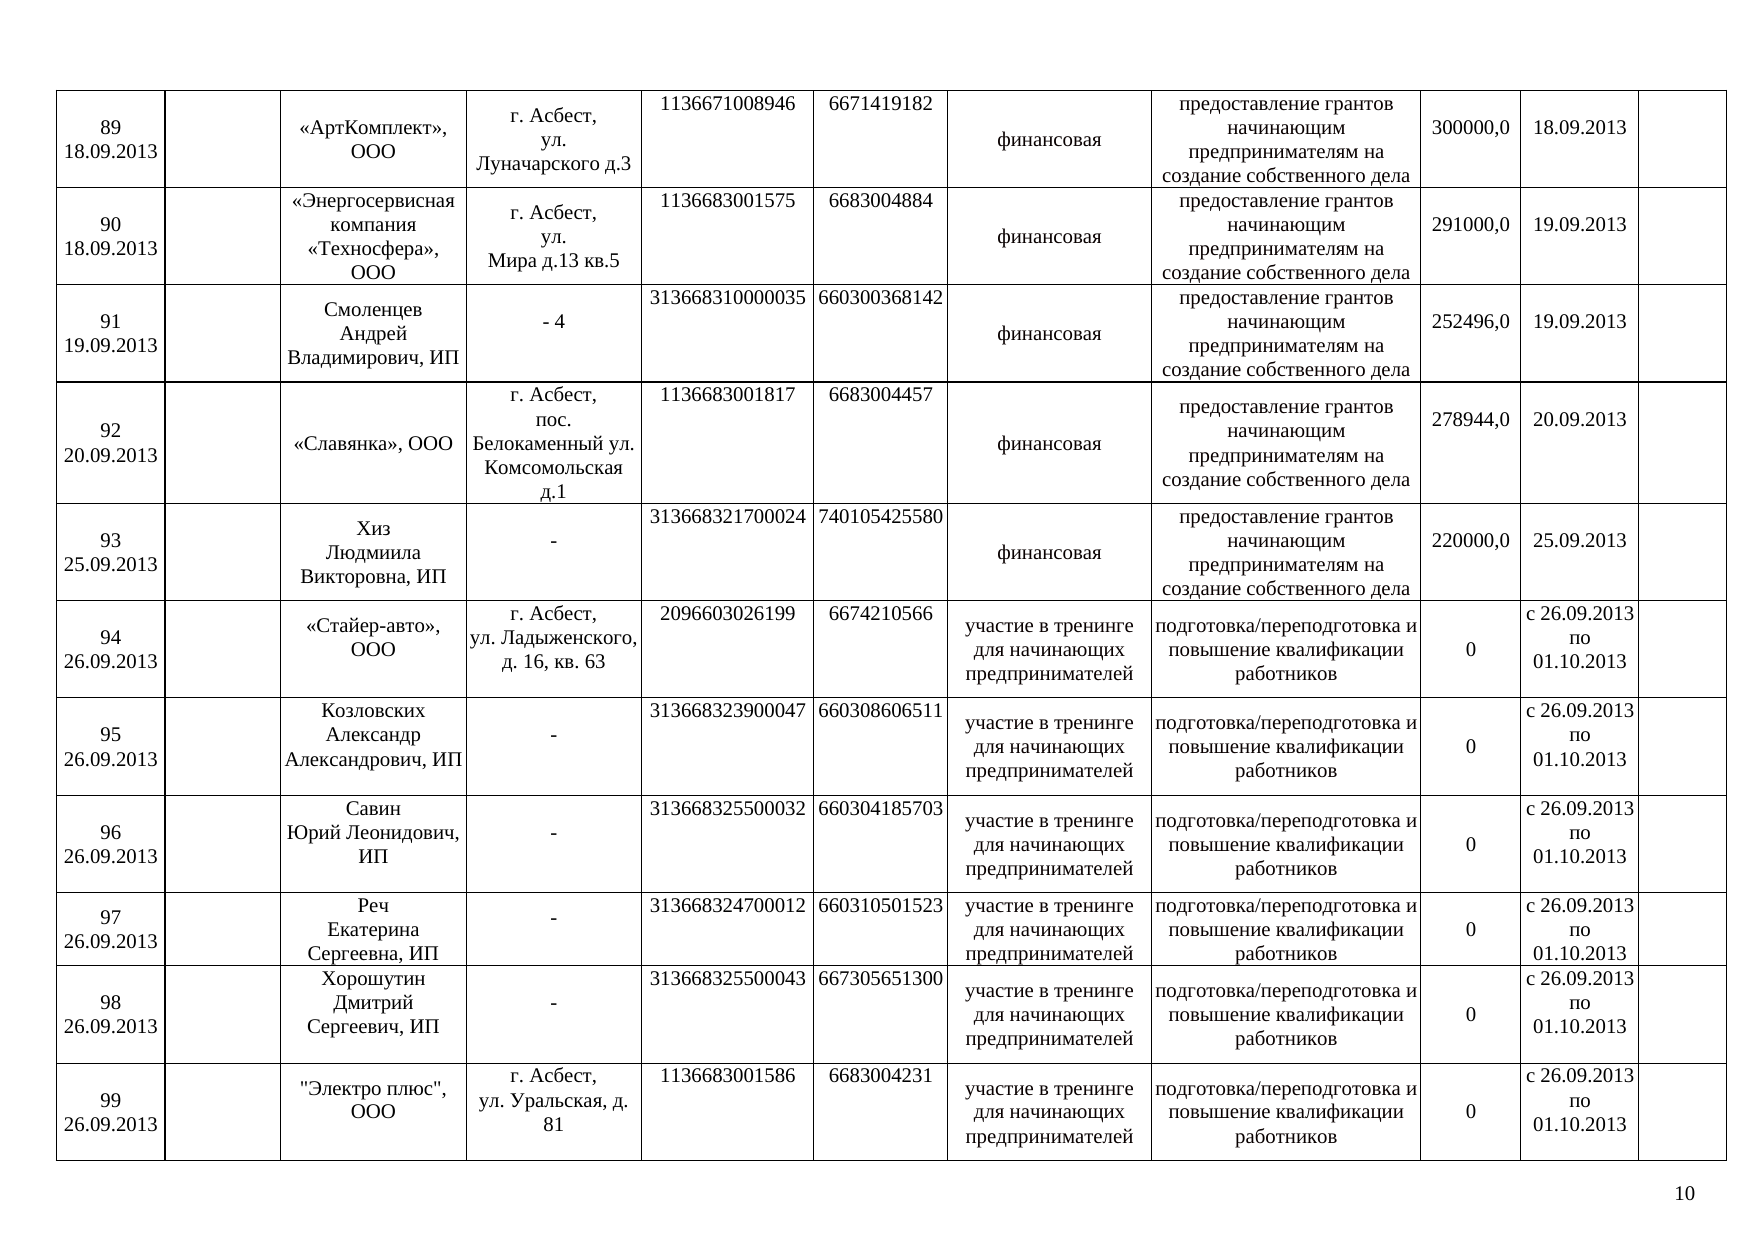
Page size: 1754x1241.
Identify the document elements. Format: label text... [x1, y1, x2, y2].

table_cell г. Асбест, пос. Белокаменный ул. Комсомольская д.1 [467, 383, 641, 503]
table_cell [166, 504, 280, 600]
table_cell [1639, 383, 1726, 503]
table_cell 660308606511 [814, 698, 947, 794]
table_cell 1136683001575 [642, 188, 813, 284]
table_cell 6683004231 [814, 1064, 947, 1160]
table_cell 0 [1421, 796, 1520, 892]
table_cell [1639, 698, 1726, 794]
table_cell с 26.09.2013 по 01.10.2013 [1521, 698, 1638, 794]
table_cell 660310501523 [814, 893, 947, 965]
table_cell 1136671008946 [642, 91, 813, 187]
table_cell «Стайер-авто», ООО [281, 601, 466, 697]
table_cell финансовая [948, 91, 1151, 187]
table_cell с 26.09.2013 по 01.10.2013 [1521, 893, 1638, 965]
table_cell подготовка/переподготовка и повышение квалификации работников [1152, 966, 1420, 1062]
table_cell 0 [1421, 966, 1520, 1062]
table_cell [166, 796, 280, 892]
table_cell 313668321700024 [642, 504, 813, 600]
table_cell с 26.09.2013 по 01.10.2013 [1521, 796, 1638, 892]
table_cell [1152, 1064, 1420, 1160]
table_cell 92 20.09.2013 [57, 383, 164, 503]
table_cell [1639, 966, 1726, 1062]
table_cell [1639, 285, 1726, 381]
table_cell 660304185703 [814, 796, 947, 892]
table_cell 97 26.09.2013 [57, 893, 164, 965]
table_cell 278944,0 [1421, 383, 1520, 503]
table_cell [166, 966, 280, 1062]
table_cell «Славянка», ООО [281, 383, 466, 503]
table_cell 291000,0 [1421, 188, 1520, 284]
table_cell 6674210566 [814, 601, 947, 697]
table_cell 300000,0 [1421, 91, 1520, 187]
table_cell Хорошутин Дмитрий Сергеевич, ИП [281, 966, 466, 1062]
table_cell 313668323900047 [642, 698, 813, 794]
table_cell [166, 383, 280, 503]
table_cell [948, 1064, 1151, 1160]
table_cell 220000,0 [1421, 504, 1520, 600]
table_cell [1639, 893, 1726, 965]
table_cell предоставление грантов начинающим предпринимателям на создание собственного дела [1152, 383, 1420, 503]
table_cell предоставление грантов начинающим предпринимателям на создание собственного дела [1152, 188, 1420, 284]
table_cell г. Асбест, ул. Ладыженского, д. 16, кв. 63 [467, 601, 641, 697]
table_cell 95 26.09.2013 [57, 698, 164, 794]
table_cell финансовая [948, 383, 1151, 503]
table_cell 313668325500032 [642, 796, 813, 892]
table_cell подготовка/переподготовка и повышение квалификации работников [1152, 698, 1420, 794]
table_cell предоставление грантов начинающим предпринимателям на создание собственного дела [1152, 504, 1420, 600]
table_cell - 4 [467, 285, 641, 381]
table_cell 0 [1421, 601, 1520, 697]
table_cell - [467, 893, 641, 965]
table_cell 252496,0 [1421, 285, 1520, 381]
table_cell 1136683001586 [642, 1064, 813, 1160]
table_cell [1639, 601, 1726, 697]
table_cell 89 18.09.2013 [57, 91, 164, 187]
table_cell 25.09.2013 [1521, 504, 1638, 600]
table_cell 90 18.09.2013 [57, 188, 164, 284]
table_cell Козловских Александр Александрович, ИП [281, 698, 466, 794]
table_cell 2096603026199 [642, 601, 813, 697]
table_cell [1521, 1064, 1638, 1160]
table_cell Савин Юрий Леонидович, ИП [281, 796, 466, 892]
table_cell 6671419182 [814, 91, 947, 187]
table_cell 94 26.09.2013 [57, 601, 164, 697]
table_cell 740105425580 [814, 504, 947, 600]
table_cell 6683004884 [814, 188, 947, 284]
table_cell 19.09.2013 [1521, 285, 1638, 381]
table_cell 20.09.2013 [1521, 383, 1638, 503]
table_cell предоставление грантов начинающим предпринимателям на создание собственного дела [1152, 91, 1420, 187]
table_cell [1639, 91, 1726, 187]
table_cell [166, 601, 280, 697]
table_cell 0 [1421, 698, 1520, 794]
table_cell участие в тренинге для начинающих предпринимателей [948, 893, 1151, 965]
table_cell 667305651300 [814, 966, 947, 1062]
table_cell 93 25.09.2013 [57, 504, 164, 600]
table_cell "Электро плюс", ООО [281, 1064, 466, 1160]
table_cell г. Асбест, ул. Луначарского д.3 [467, 91, 641, 187]
table_cell [1639, 504, 1726, 600]
table_cell 660300368142 [814, 285, 947, 381]
table_cell 6683004457 [814, 383, 947, 503]
table_cell 18.09.2013 [1521, 91, 1638, 187]
table_cell участие в тренинге для начинающих предпринимателей [948, 698, 1151, 794]
table_cell участие в тренинге для начинающих предпринимателей [948, 601, 1151, 697]
table_cell 313668324700012 [642, 893, 813, 965]
table_cell 99 26.09.2013 [57, 1064, 164, 1160]
table_cell подготовка/переподготовка и повышение квалификации работников [1152, 601, 1420, 697]
table_cell 1136683001817 [642, 383, 813, 503]
table_cell - [467, 504, 641, 600]
table_cell финансовая [948, 188, 1151, 284]
table_cell Смоленцев Андрей Владимирович, ИП [281, 285, 466, 381]
table_cell - [467, 796, 641, 892]
table_cell участие в тренинге для начинающих предпринимателей [948, 796, 1151, 892]
table_cell г. Асбест, ул. Уральская, д. 81 [467, 1064, 641, 1160]
table_cell Хиз Людмиила Викторовна, ИП [281, 504, 466, 600]
table_cell 19.09.2013 [1521, 188, 1638, 284]
table_cell г. Асбест, ул. Мира д.13 кв.5 [467, 188, 641, 284]
table_cell 96 26.09.2013 [57, 796, 164, 892]
table_cell подготовка/переподготовка и повышение квалификации работников [1152, 893, 1420, 965]
table_cell участие в тренинге для начинающих предпринимателей [948, 966, 1151, 1062]
table_cell Реч Екатерина Сергеевна, ИП [281, 893, 466, 965]
table_cell [166, 285, 280, 381]
table_cell «Энергосервисная компания «Техносфера», ООО [281, 188, 466, 284]
table_cell 313668310000035 [642, 285, 813, 381]
table_cell [166, 698, 280, 794]
table_cell [1639, 188, 1726, 284]
table_cell 0 [1421, 893, 1520, 965]
table_cell предоставление грантов начинающим предпринимателям на создание собственного дела [1152, 285, 1420, 381]
table_cell финансовая [948, 285, 1151, 381]
table_cell «АртКомплект», ООО [281, 91, 466, 187]
table_cell с 26.09.2013 по 01.10.2013 [1521, 966, 1638, 1062]
table_cell 98 26.09.2013 [57, 966, 164, 1062]
table_cell 91 19.09.2013 [57, 285, 164, 381]
table_cell [166, 91, 280, 187]
table_cell с 26.09.2013 по 01.10.2013 [1521, 601, 1638, 697]
table_cell [166, 893, 280, 965]
table_cell [1639, 1064, 1726, 1160]
table_cell 0 [1421, 1064, 1520, 1160]
table_cell [166, 1064, 280, 1160]
table_cell - [467, 966, 641, 1062]
table_cell подготовка/переподготовка и повышение квалификации работников [1152, 796, 1420, 892]
table_cell [1639, 796, 1726, 892]
table_cell финансовая [948, 504, 1151, 600]
table_cell [166, 188, 280, 284]
table_cell - [467, 698, 641, 794]
table_cell 313668325500043 [642, 966, 813, 1062]
